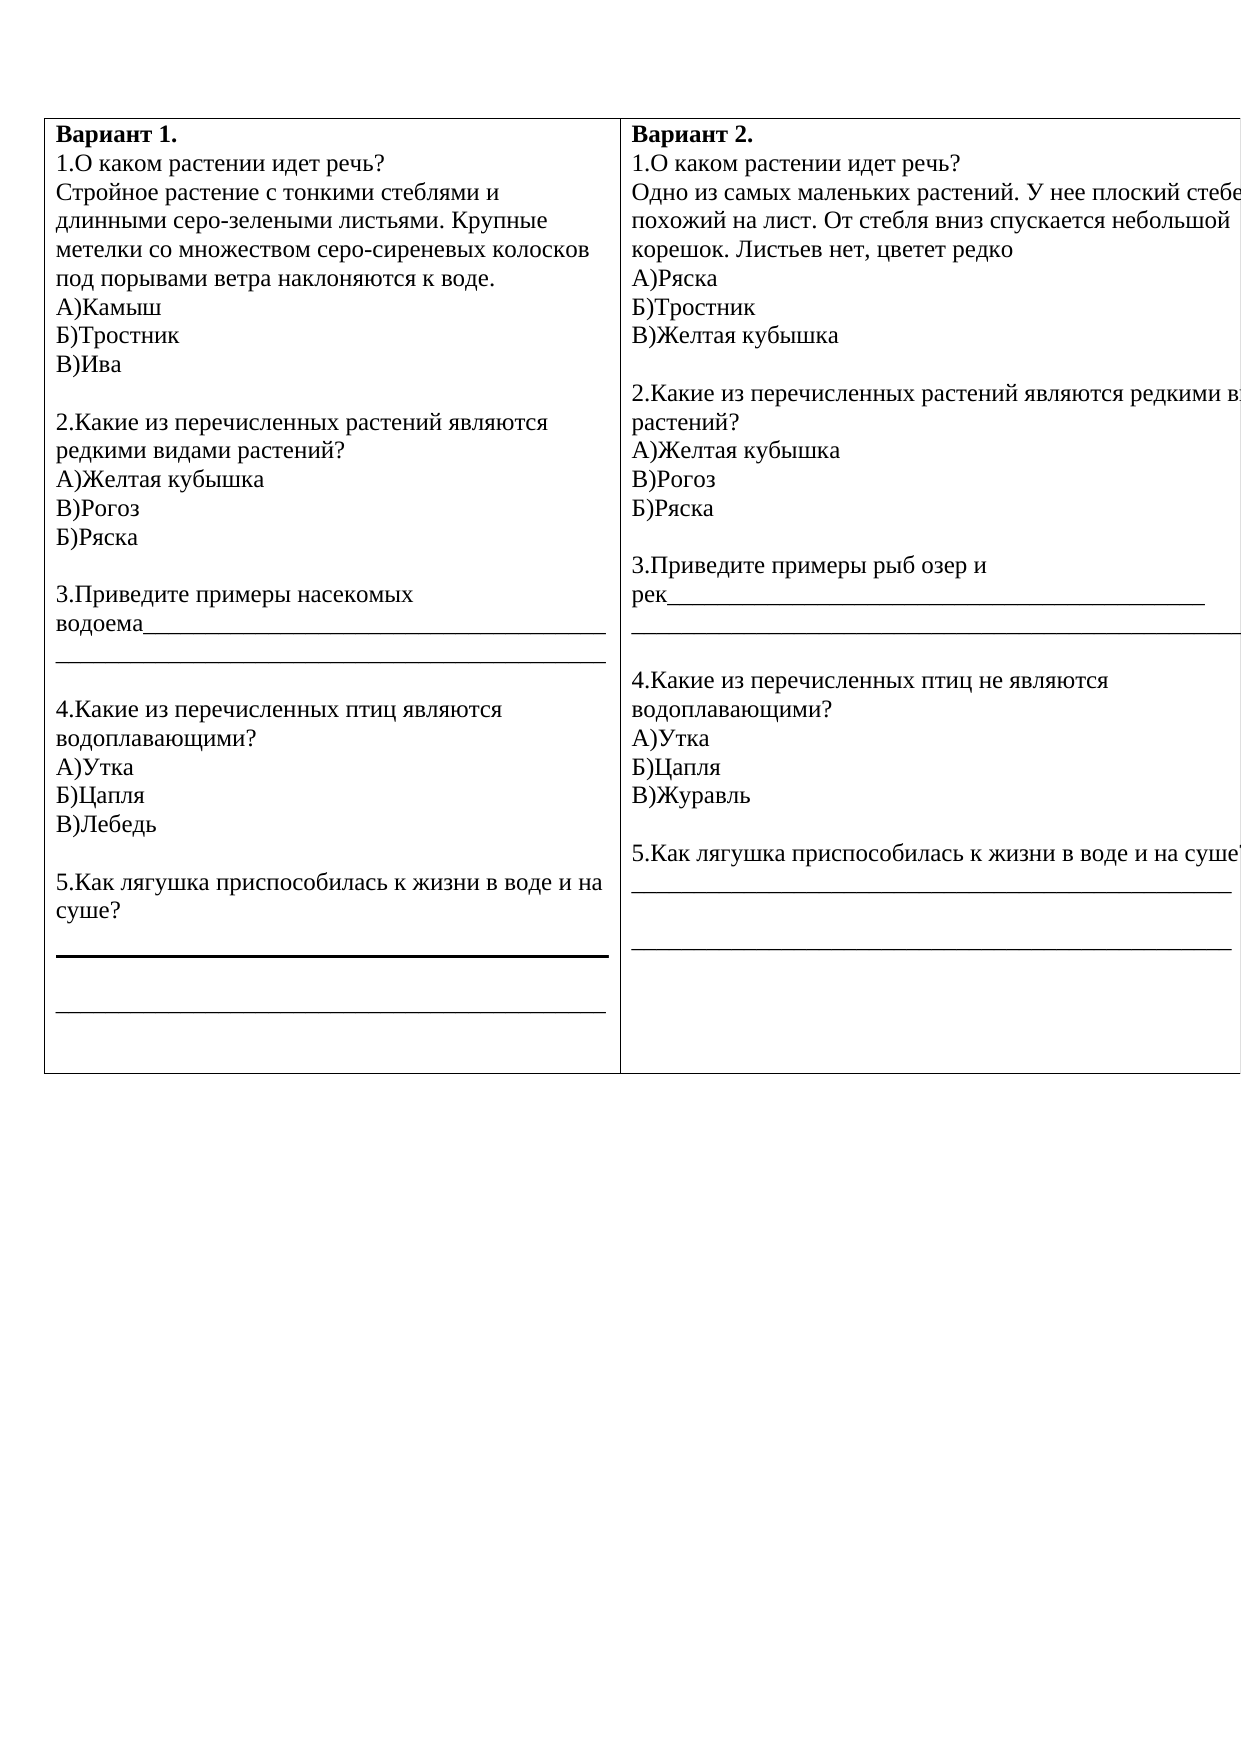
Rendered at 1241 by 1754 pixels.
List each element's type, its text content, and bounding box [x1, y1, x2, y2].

table_header Вариант 1. 1.О каком растении идет речь? Стройное растение с тонкими стеблями и длинными серо-зелеными листьями. Крупные метелки со множеством серо-сиреневых колосков под порывами ветра наклоняются к воде. А)Камыш Б)Тростник В)Ива 2.Какие из перечисленных растений являются редкими видами растений? А)Желтая кубышка В)Рогоз Б)Ряска 3.Приведите примеры насекомых водоема_____________________________________ ____________________________________________ 4.Какие из перечисленных птиц являются водоплавающими? А)Утка Б)Цапля В)Лебедь 5.Как лягушка приспособилась к жизни в воде и на суше? ____________________________________________ [45, 119, 620, 1073]
table_header Вариант 2. 1.О каком растении идет речь? Одно из самых маленьких растений. У нее плоский стебель, похожий на лист. От стебля вниз спускается небольшой корешок. Листьев нет, цветет редко А)Ряска Б)Тростник В)Желтая кубышка 2.Какие из перечисленных растений являются редкими видами растений? А)Желтая кубышка В)Рогоз Б)Ряска 3.Приведите примеры рыб озер и рек___________________________________________ _________________________________________________ 4.Какие из перечисленных птиц не являются водоплавающими? А)Утка Б)Цапля В)Журавль 5.Как лягушка приспособилась к жизни в воде и на суше? ________________________________________________ ________________________________________________ [621, 119, 1240, 1073]
